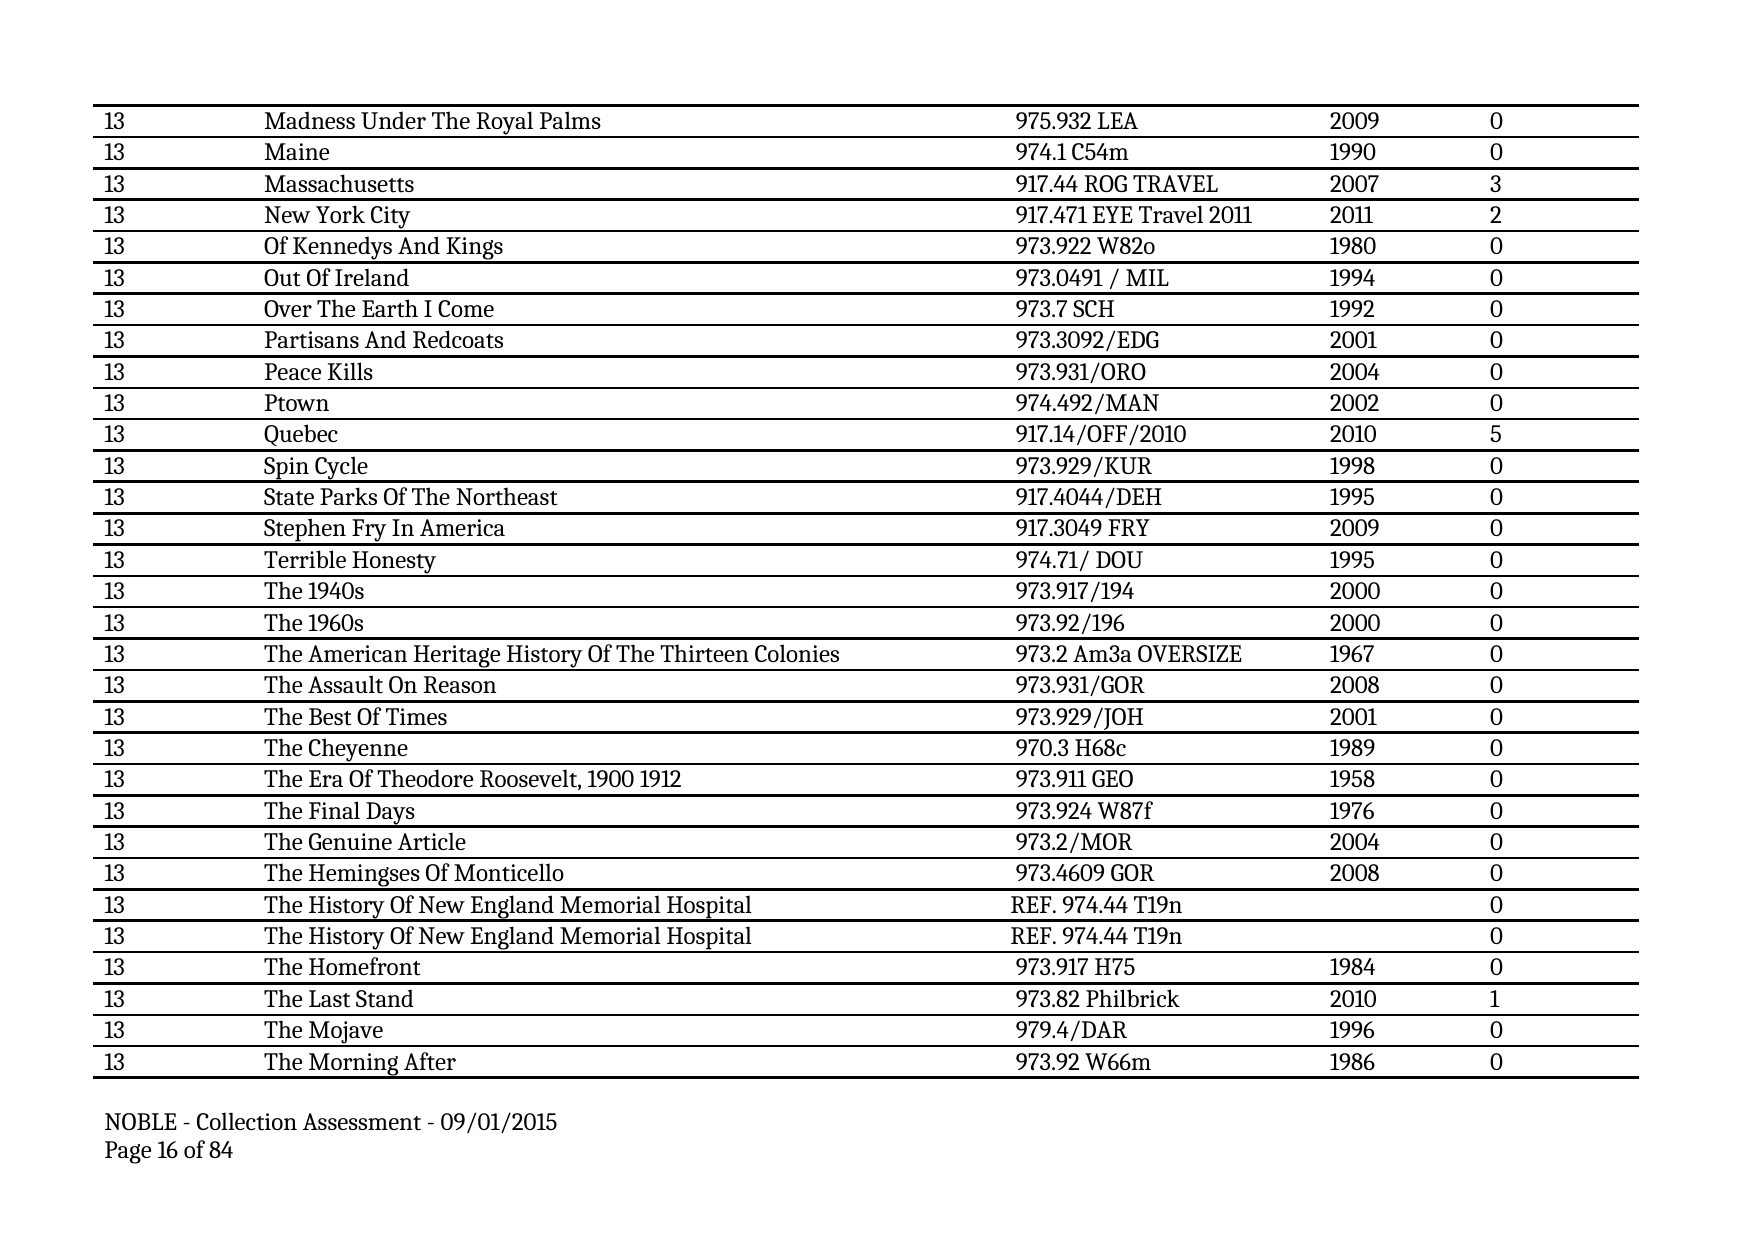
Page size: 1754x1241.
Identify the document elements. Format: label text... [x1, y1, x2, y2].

table_cell 0 [1479, 326, 1638, 355]
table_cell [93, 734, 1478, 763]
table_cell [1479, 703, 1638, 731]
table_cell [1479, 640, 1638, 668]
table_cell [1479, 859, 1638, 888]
table_cell 13 [93, 389, 253, 418]
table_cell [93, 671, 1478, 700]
table_cell 974.71/ DOU [999, 546, 1319, 574]
table_cell Madness Under The Royal Palms [253, 107, 999, 136]
table_cell 2 [1479, 201, 1638, 229]
table_cell 13 [93, 232, 253, 261]
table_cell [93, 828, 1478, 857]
table_cell 13 [93, 138, 253, 167]
table_cell 13 [93, 264, 253, 292]
table_cell 2009 [1319, 107, 1478, 136]
table_cell 0 [1479, 138, 1638, 167]
table_cell 13 [93, 326, 253, 355]
table_cell State Parks Of The Northeast [253, 483, 999, 512]
table_cell 2002 [1319, 389, 1478, 418]
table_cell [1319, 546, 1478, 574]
table_cell Spin Cycle [253, 452, 999, 480]
table_cell 13 [93, 483, 253, 512]
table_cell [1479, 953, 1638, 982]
table_cell 13 [93, 201, 253, 229]
table_cell 973.922 W82o [999, 232, 1319, 261]
table_cell 917.471 EYE Travel 2011 [999, 201, 1319, 229]
table_cell 0 [1479, 515, 1638, 543]
table_cell 3 [1479, 170, 1638, 198]
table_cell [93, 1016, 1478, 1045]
table_cell 13 [93, 420, 253, 449]
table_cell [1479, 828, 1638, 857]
table_cell 974.492/MAN [999, 389, 1319, 418]
table_cell 974.1 C54m [999, 138, 1319, 167]
table_cell 917.3049 FRY [999, 515, 1319, 543]
table_cell Over The Earth I Come [253, 295, 999, 324]
table_cell 2010 [1319, 420, 1478, 449]
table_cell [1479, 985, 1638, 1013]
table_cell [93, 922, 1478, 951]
table_cell 973.7 SCH [999, 295, 1319, 324]
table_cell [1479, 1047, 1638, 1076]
table_cell 0 [1479, 389, 1638, 418]
table_cell 0 [1479, 358, 1638, 386]
table_cell Of Kennedys And Kings [253, 232, 999, 261]
table_cell 0 [1479, 295, 1638, 324]
table_cell 13 [93, 170, 253, 198]
table_cell Partisans And Redcoats [253, 326, 999, 355]
table_cell 2001 [1319, 326, 1478, 355]
table_cell 1990 [1319, 138, 1478, 167]
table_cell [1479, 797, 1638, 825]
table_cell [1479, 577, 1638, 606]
table_cell 973.931/ORO [999, 358, 1319, 386]
table_cell 0 [1479, 452, 1638, 480]
table_cell 975.932 LEA [999, 107, 1319, 136]
table_cell Peace Kills [253, 358, 999, 386]
table_cell 917.4044/DEH [999, 483, 1319, 512]
table_cell 13 [93, 107, 253, 136]
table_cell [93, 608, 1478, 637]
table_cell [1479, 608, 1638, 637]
table_cell 973.3092/EDG [999, 326, 1319, 355]
table_cell 0 [1479, 232, 1638, 261]
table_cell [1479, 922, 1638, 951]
table_cell Massachusetts [253, 170, 999, 198]
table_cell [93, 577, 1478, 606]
table_cell 973.0491 / MIL [999, 264, 1319, 292]
table_cell 13 [93, 295, 253, 324]
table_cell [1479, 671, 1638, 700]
table_cell Out Of Ireland [253, 264, 999, 292]
table_cell 2004 [1319, 358, 1478, 386]
table_cell 1992 [1319, 295, 1478, 324]
table_cell 2011 [1319, 201, 1478, 229]
table_cell Maine [253, 138, 999, 167]
table_cell 917.14/OFF/2010 [999, 420, 1319, 449]
table_cell 1980 [1319, 232, 1478, 261]
table_cell 973.929/KUR [999, 452, 1319, 480]
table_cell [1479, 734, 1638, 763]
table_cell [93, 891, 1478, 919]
table_cell 2007 [1319, 170, 1478, 198]
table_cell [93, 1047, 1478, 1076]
table_cell 0 [1479, 107, 1638, 136]
table_cell 13 [93, 515, 253, 543]
table_cell 5 [1479, 420, 1638, 449]
table_cell Terrible Honesty [253, 546, 999, 574]
table_cell 1995 [1319, 483, 1478, 512]
table_cell Ptown [253, 389, 999, 418]
table_cell 0 [1479, 264, 1638, 292]
table_cell 1998 [1319, 452, 1478, 480]
table_cell Quebec [253, 420, 999, 449]
table_cell New York City [253, 201, 999, 229]
table_cell 2009 [1319, 515, 1478, 543]
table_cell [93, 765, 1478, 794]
table_cell Stephen Fry In America [253, 515, 999, 543]
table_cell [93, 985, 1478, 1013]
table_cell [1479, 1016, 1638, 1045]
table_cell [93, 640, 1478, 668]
table_cell 13 [93, 452, 253, 480]
table_cell 917.44 ROG TRAVEL [999, 170, 1319, 198]
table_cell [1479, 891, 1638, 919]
table_cell 1994 [1319, 264, 1478, 292]
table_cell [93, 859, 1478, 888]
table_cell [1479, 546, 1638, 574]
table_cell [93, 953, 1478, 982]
table_cell 0 [1479, 483, 1638, 512]
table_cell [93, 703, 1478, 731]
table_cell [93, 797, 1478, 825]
table_cell 13 [93, 546, 253, 574]
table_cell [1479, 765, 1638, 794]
table_cell 13 [93, 358, 253, 386]
